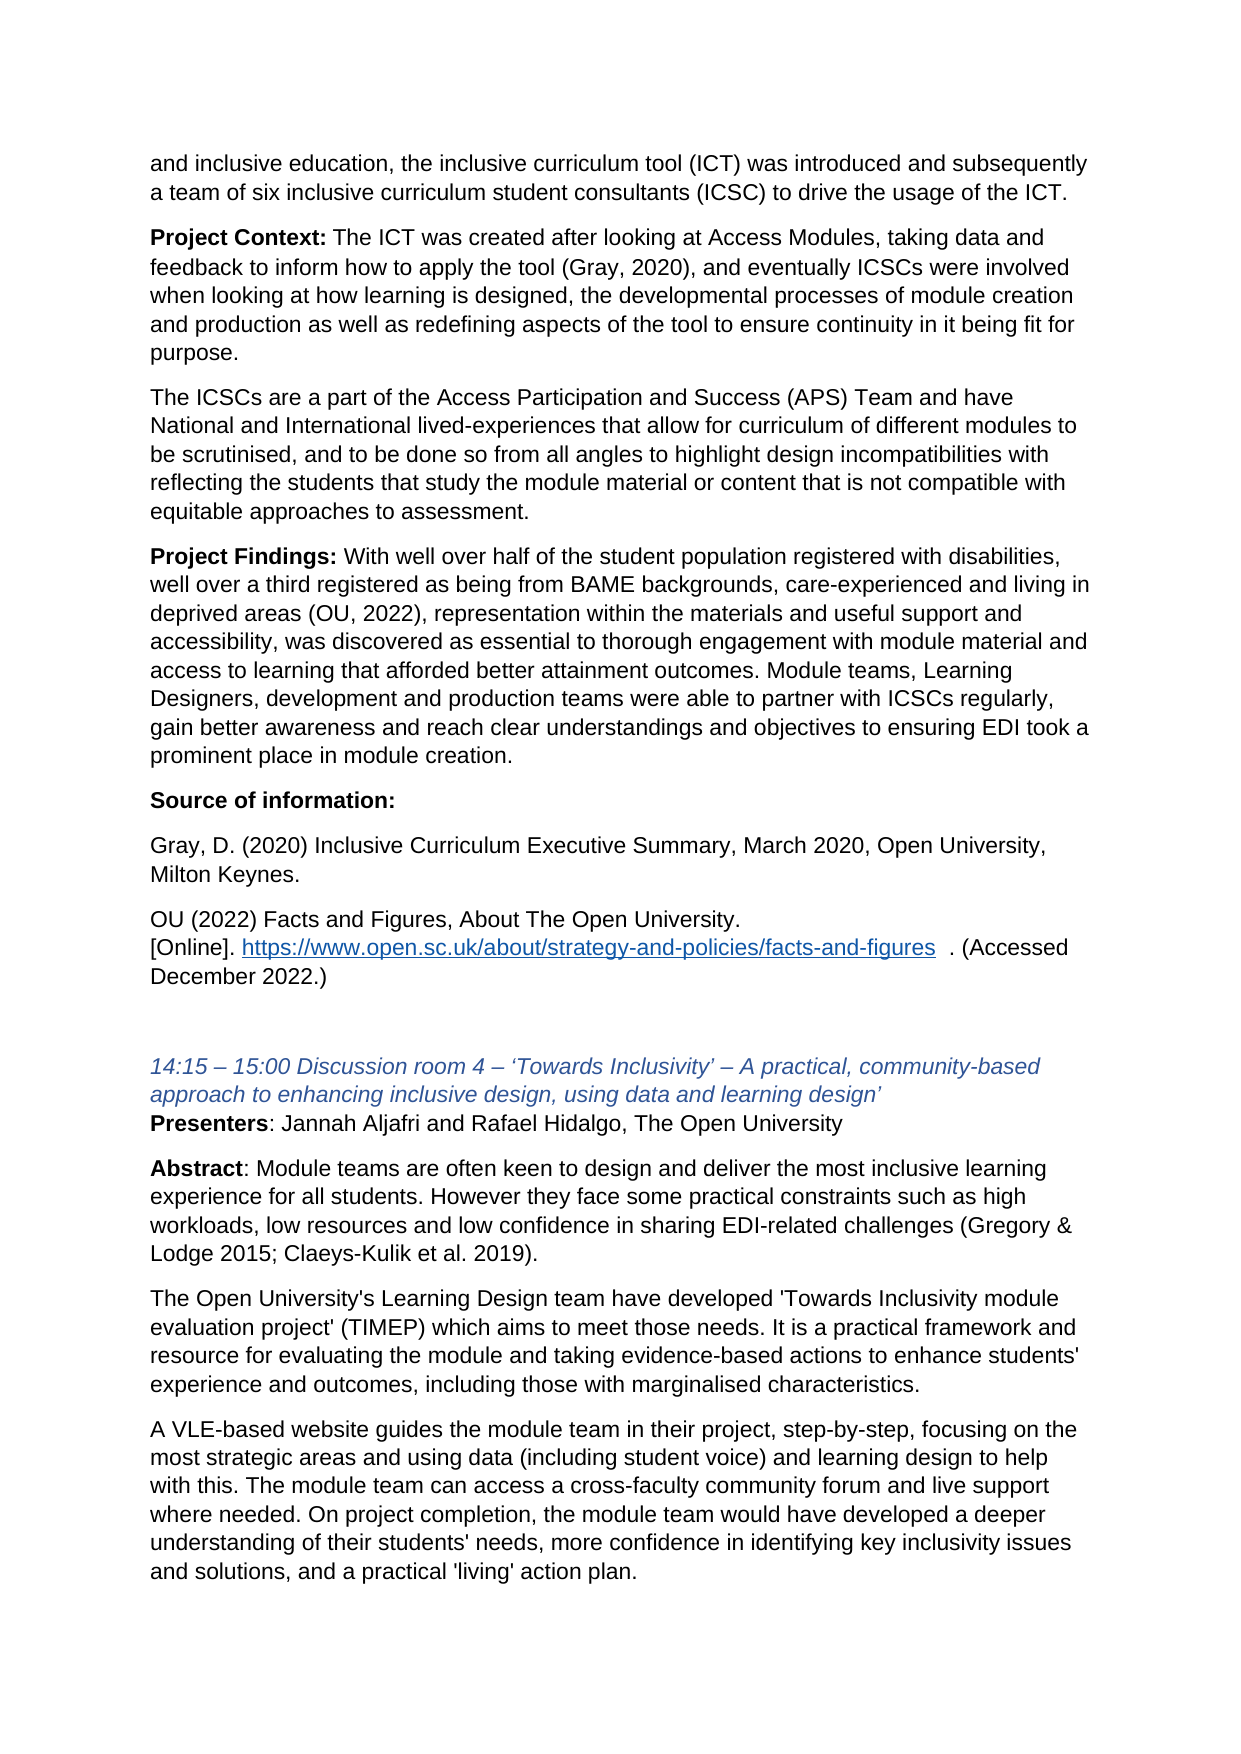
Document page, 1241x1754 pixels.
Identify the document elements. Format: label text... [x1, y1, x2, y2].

text A VLE-based website guides the module team in their project, step-by-step, focusing on the most strategic areas and using data (including student voice) and learning design to help with this. The module team can access a cross-faculty community forum and live support where needed. On project completion, the module team would have developed a deeper understanding of their students' needs, more confidence in identifying key inclusivity issues and solutions, and a practical 'living' action plan. [150, 1416, 1090, 1584]
text Abstract: Module teams are often keen to design and deliver the most inclusive learning experience for all students. However they face some practical constraints such as high workloads, low resources and low confidence in sharing EDI-related challenges (Gregory & Lodge 2015; Claeys-Kulik et al. 2019). [150, 1155, 1090, 1266]
text Project Findings: With well over half of the student population registered with disabilities, well over a third registered as being from BAME backgrounds, care-experienced and living in deprived areas (OU, 2022), representation within the materials and useful support and accessibility, was discovered as essential to thorough engagement with module material and access to learning that afforded better attainment outcomes. Module teams, Learning Designers, development and production teams were able to partner with ICSCs regularly, gain better awareness and reach clear understandings and objectives to ensuring EDI took a prominent place in module creation. [150, 543, 1090, 768]
text Gray, D. (2020) Inclusive Curriculum Executive Summary, March 2020, Open University, Milton Keynes. [150, 832, 1090, 887]
text Project Context: The ICT was created after looking at Access Modules, taking data and feedback to inform how to apply the tool (Gray, 2020), and eventually ICSCs were involved when looking at how learning is designed, the developmental processes of module creation and production as well as redefining aspects of the tool to ensure continuity in it being fit for purpose. [150, 223, 1090, 365]
text Source of information: [150, 787, 1090, 813]
subtitle 14:15 – 15:00 Discussion room 4 – ‘Towards Inclusivity’ – A practical, community-based approach to enhancing inclusive design, using data and learning design’ [150, 1053, 1090, 1108]
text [150, 150, 1090, 205]
text The Open University's Learning Design team have developed 'Towards Inclusivity module evaluation project' (TIMEP) which aims to meet those needs. It is a practical framework and resource for evaluating the module and taking evidence-based actions to enhance students' experience and outcomes, including those with marginalised characteristics. [150, 1285, 1090, 1397]
text The ICSCs are a part of the Access Participation and Success (APS) Team and have National and International lived-experiences that allow for curriculum of different modules to be scrutinised, and to be done so from all angles to highlight design incompatibilities with reflecting the students that study the module material or content that is not compatible with equitable approaches to assessment. [150, 384, 1090, 524]
text OU (2022) Facts and Figures, About The Open University. [Online]. https://www.open.sc.uk/about/strategy-and-policies/facts-and-figures . (Accessed December 2022.) [150, 906, 1090, 989]
text Presenters: Jannah Aljafri and Rafael Hidalgo, The Open University [150, 1110, 1090, 1136]
